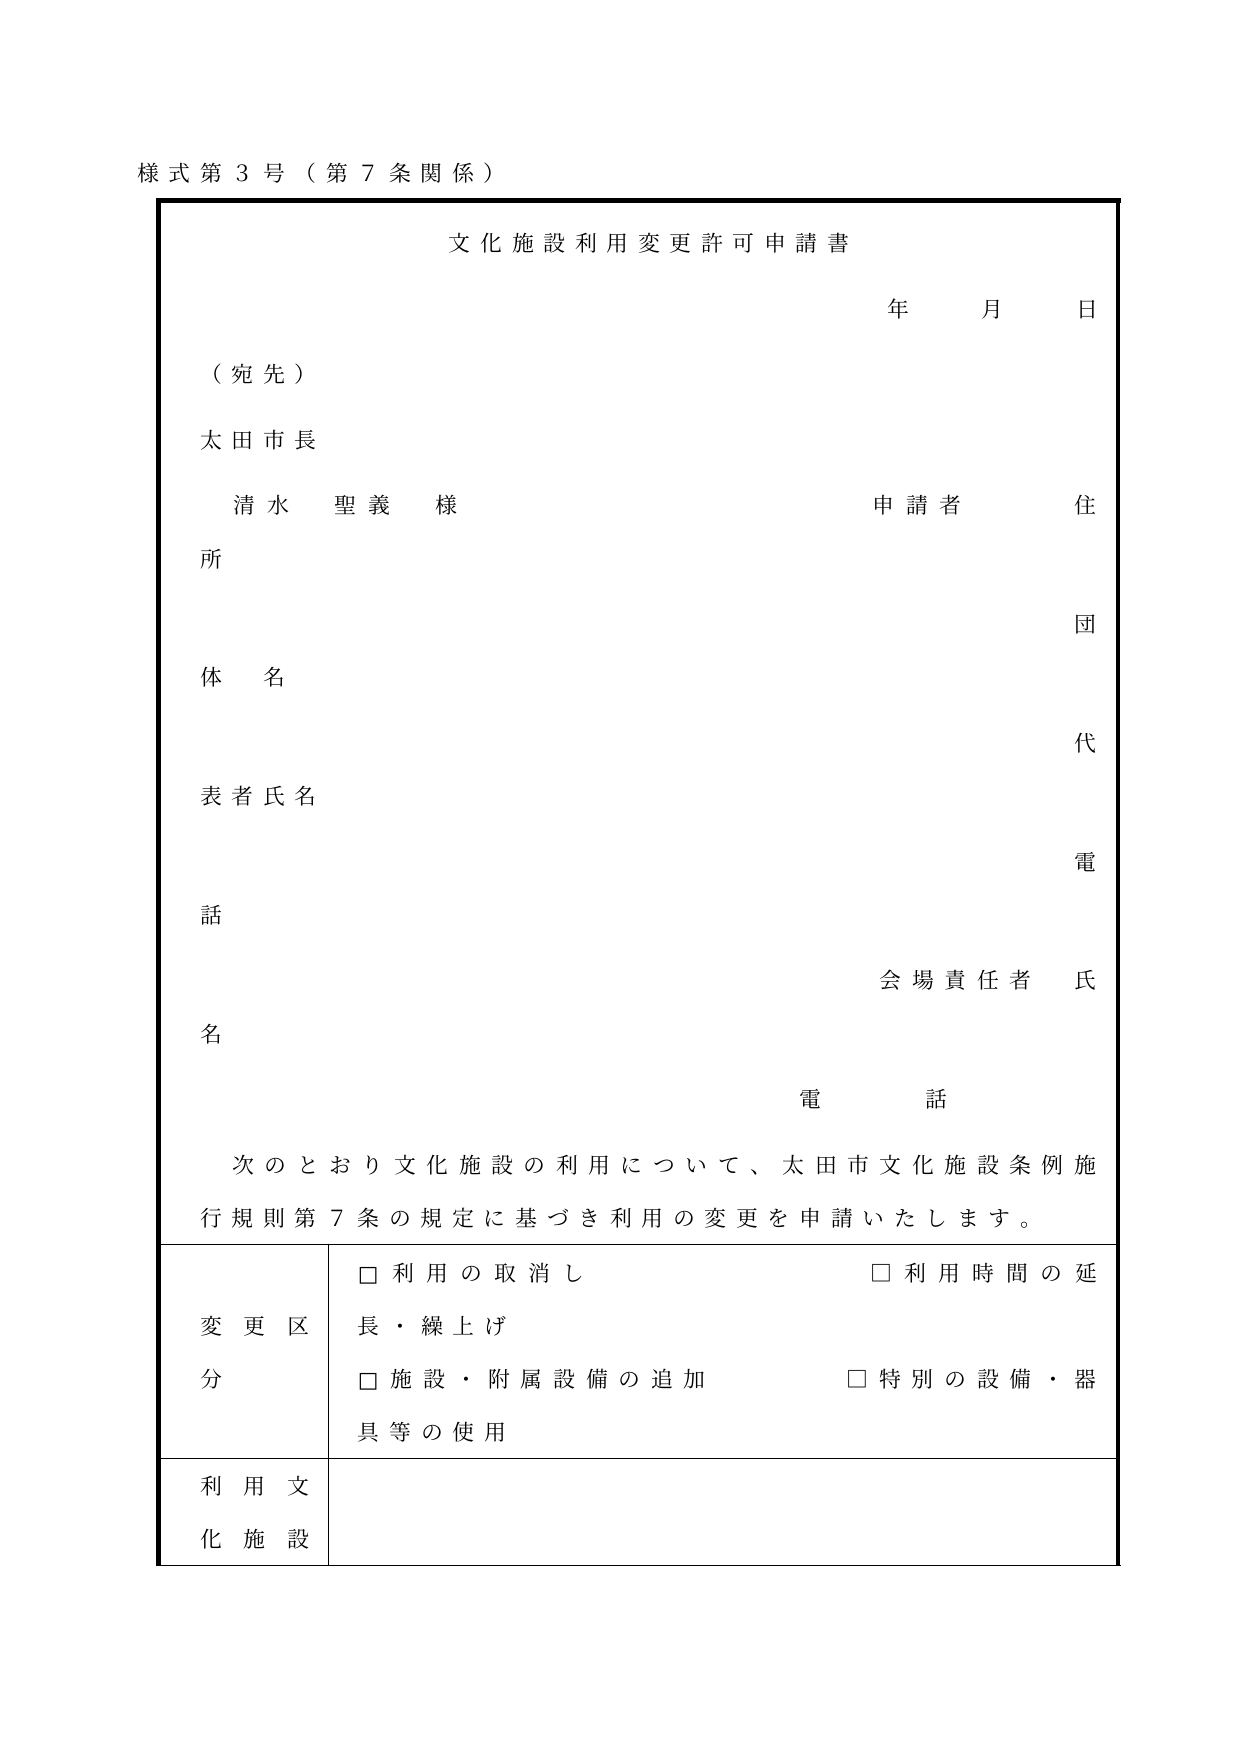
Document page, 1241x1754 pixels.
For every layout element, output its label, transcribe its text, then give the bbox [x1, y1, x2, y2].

table_cell 変更区分 [161, 1245, 328, 1457]
table_cell □利用の取消し □利用時間の延長・繰上げ □施設・附属設備の追加 □特別の設備・器具等の使用 [329, 1245, 1116, 1457]
table_cell [329, 1459, 1116, 1565]
table_cell 利用文化施設 [161, 1459, 328, 1565]
table_header 文化施設利用変更許可申請書 年 月 日 （宛先） 太田市長 清水 聖義 様 申請者 住 所 団 体 名 代表者氏名 電 話 会場責任者 氏 名 電 話 次のとおり文化施設の利用について、太田市文化施設条例施行規則第７条の規定に基づき利用の変更を申請いたします。 [161, 203, 1116, 1243]
text 様式第３号（第７条関係） [137, 145, 1115, 198]
